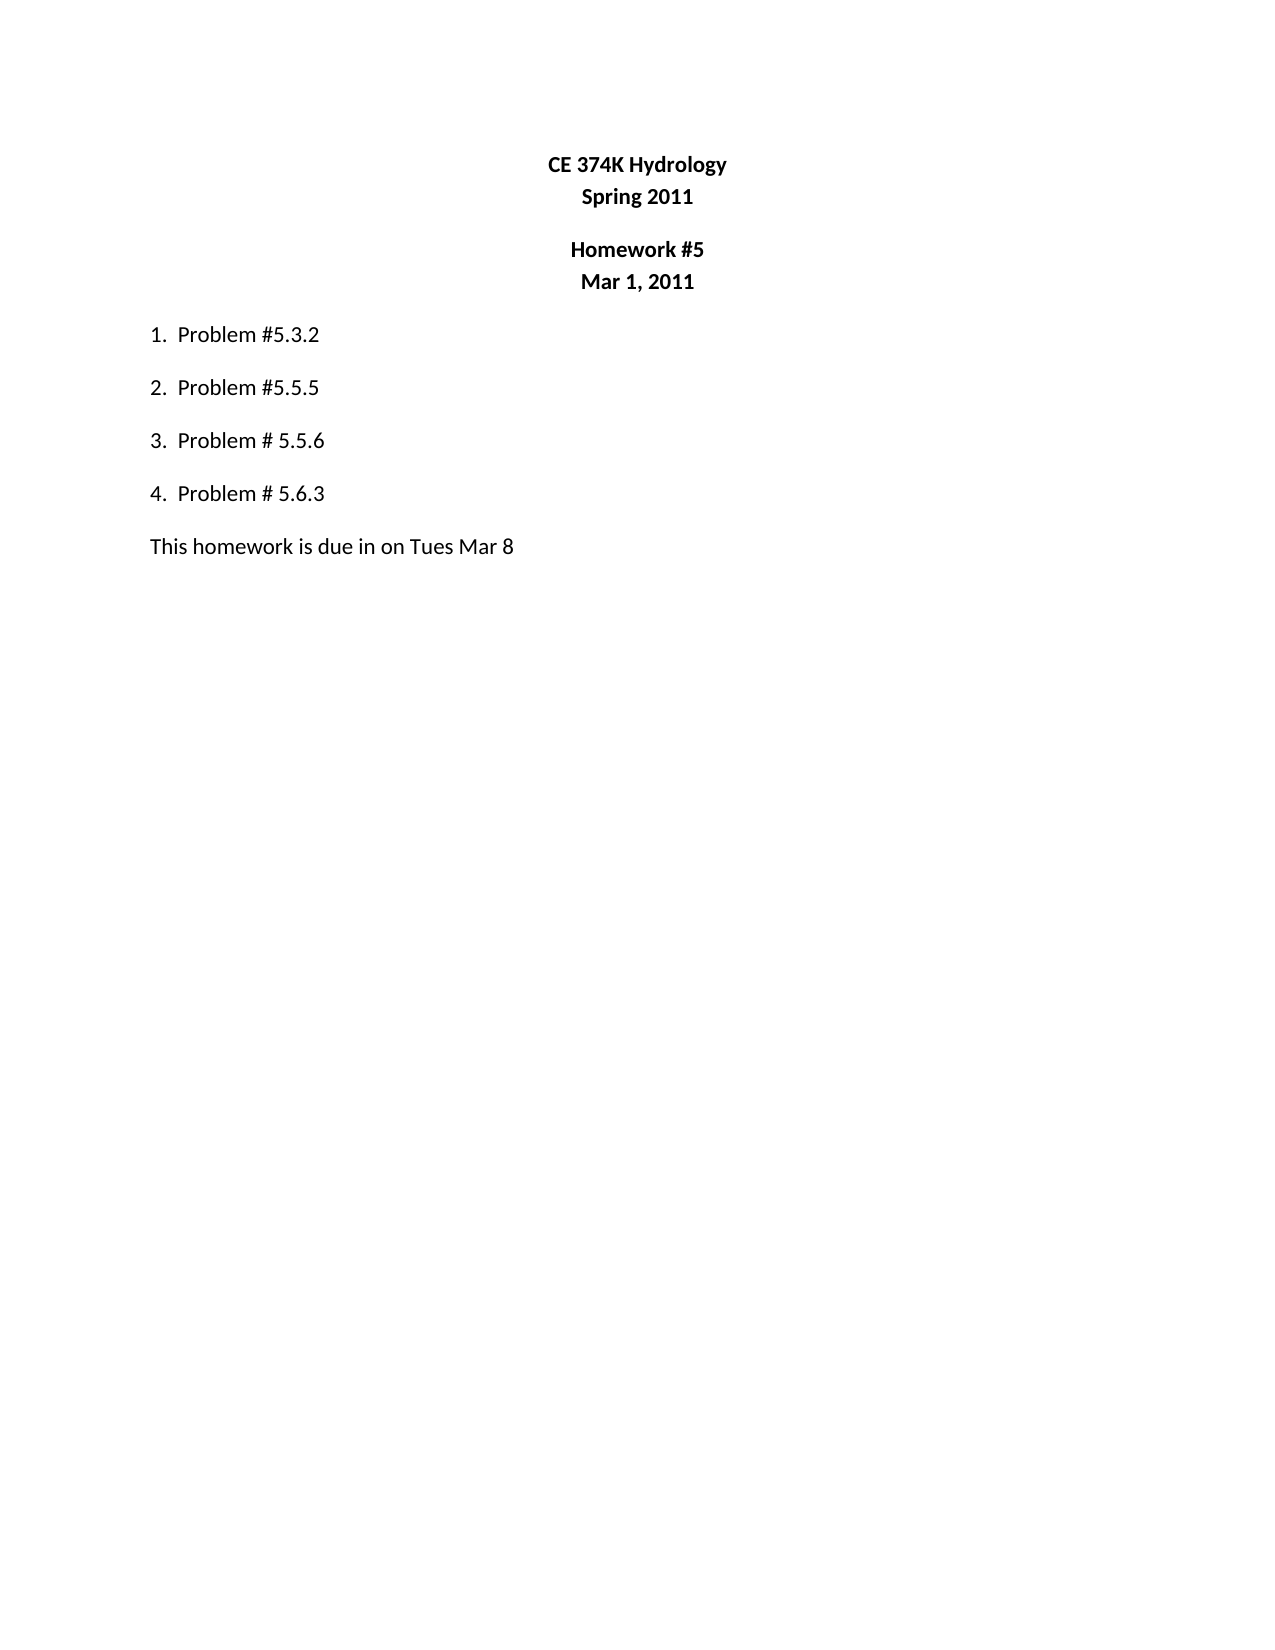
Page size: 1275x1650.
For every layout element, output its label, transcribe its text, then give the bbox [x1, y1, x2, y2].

text This homework is due in on Tues Mar 8 [150, 532, 1125, 561]
text 2. Problem #5.5.5 [150, 373, 1125, 401]
text 1. Problem #5.3.2 [150, 320, 1125, 348]
text 4. Problem # 5.6.3 [150, 479, 1125, 507]
text Homework #5 Mar 1, 2011 [150, 235, 1125, 295]
text 3. Problem # 5.5.6 [150, 426, 1125, 454]
text CE 374K Hydrology Spring 2011 [150, 150, 1125, 210]
